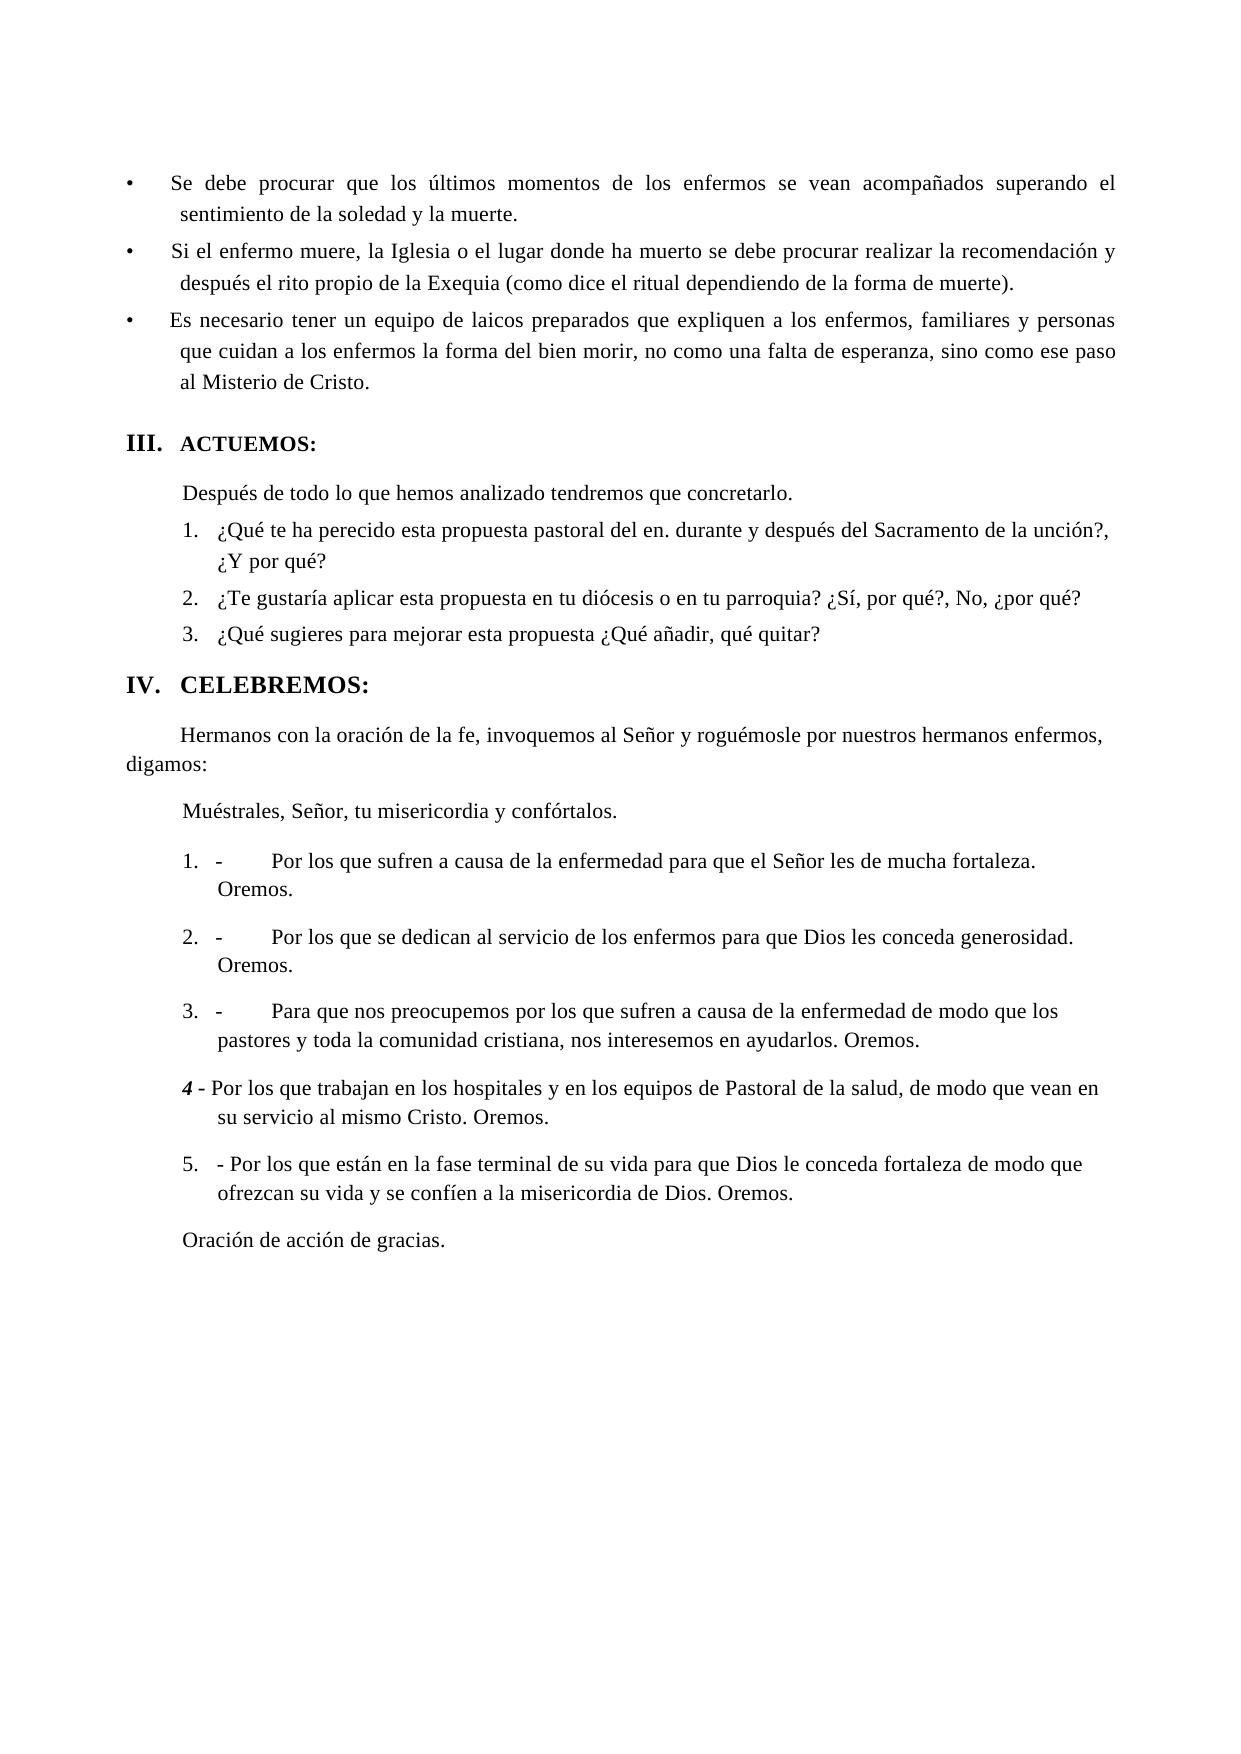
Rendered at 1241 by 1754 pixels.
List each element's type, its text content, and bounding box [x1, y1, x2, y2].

text Hermanos con la oración de la fe, invoquemos al Señor y roguémosle por nuestros hermanos enfermos, digamos: [126, 720, 1118, 777]
list ACTUEMOS: [126, 434, 1120, 456]
text Después de todo lo que hemos analizado tendremos que concretarlo. [182, 483, 1120, 505]
list Se debe procurar que los últimos momentos de los enfermos se vean acompañados superando el sentimiento de la soledad y la muerte. [126, 166, 1118, 228]
list CELEBREMOS: [126, 673, 1120, 698]
list - Por los que sufren a causa de la enfermedad para que el Señor les de mucha fortaleza. Oremos. [182, 846, 1118, 903]
list ¿Qué te ha perecido esta propuesta pastoral del en. durante y después del Sacramento de la unción?, ¿Y por qué? [182, 513, 1118, 574]
text Oración de acción de gracias. [182, 1230, 1120, 1252]
list - Para que nos preocupemos por los que sufren a causa de la enfermedad de modo que los pastores y toda la comunidad cristiana, nos interesemos en ayudarlos. Oremos. [182, 996, 1118, 1054]
list - Por los que están en la fase terminal de su vida para que Dios le conceda fortaleza de modo que ofrezcan su vida y se confíen a la misericordia de Dios. Oremos. [182, 1149, 1118, 1206]
list ¿Te gustaría aplicar esta propuesta en tu diócesis o en tu parroquia? ¿Sí, por qué?, No, ¿por qué? [182, 581, 1118, 611]
list - Por los que se dedican al servicio de los enfermos para que Dios les conceda generosidad. Oremos. [182, 922, 1118, 978]
list Si el enfermo muere, la Iglesia o el lugar donde ha muerto se debe procurar realizar la recomendación y después el rito propio de la Exequia (como dice el ritual dependiendo de la forma de muerte). [126, 234, 1118, 296]
text 4 - Por los que trabajan en los hospitales y en los equipos de Pastoral de la salud, de modo que vean en su servicio al mismo Cristo. Oremos. [182, 1073, 1118, 1130]
list Es necesario tener un equipo de laicos preparados que expliquen a los enfermos, familiares y personas que cuidan a los enfermos la forma del bien morir, no como una falta de esperanza, sino como ese paso al Misterio de Cristo. [126, 302, 1118, 396]
text Muéstrales, Señor, tu misericordia y confórtalos. [182, 801, 1120, 823]
list ¿Qué sugieres para mejorar esta propuesta ¿Qué añadir, qué quitar? [182, 624, 1120, 646]
